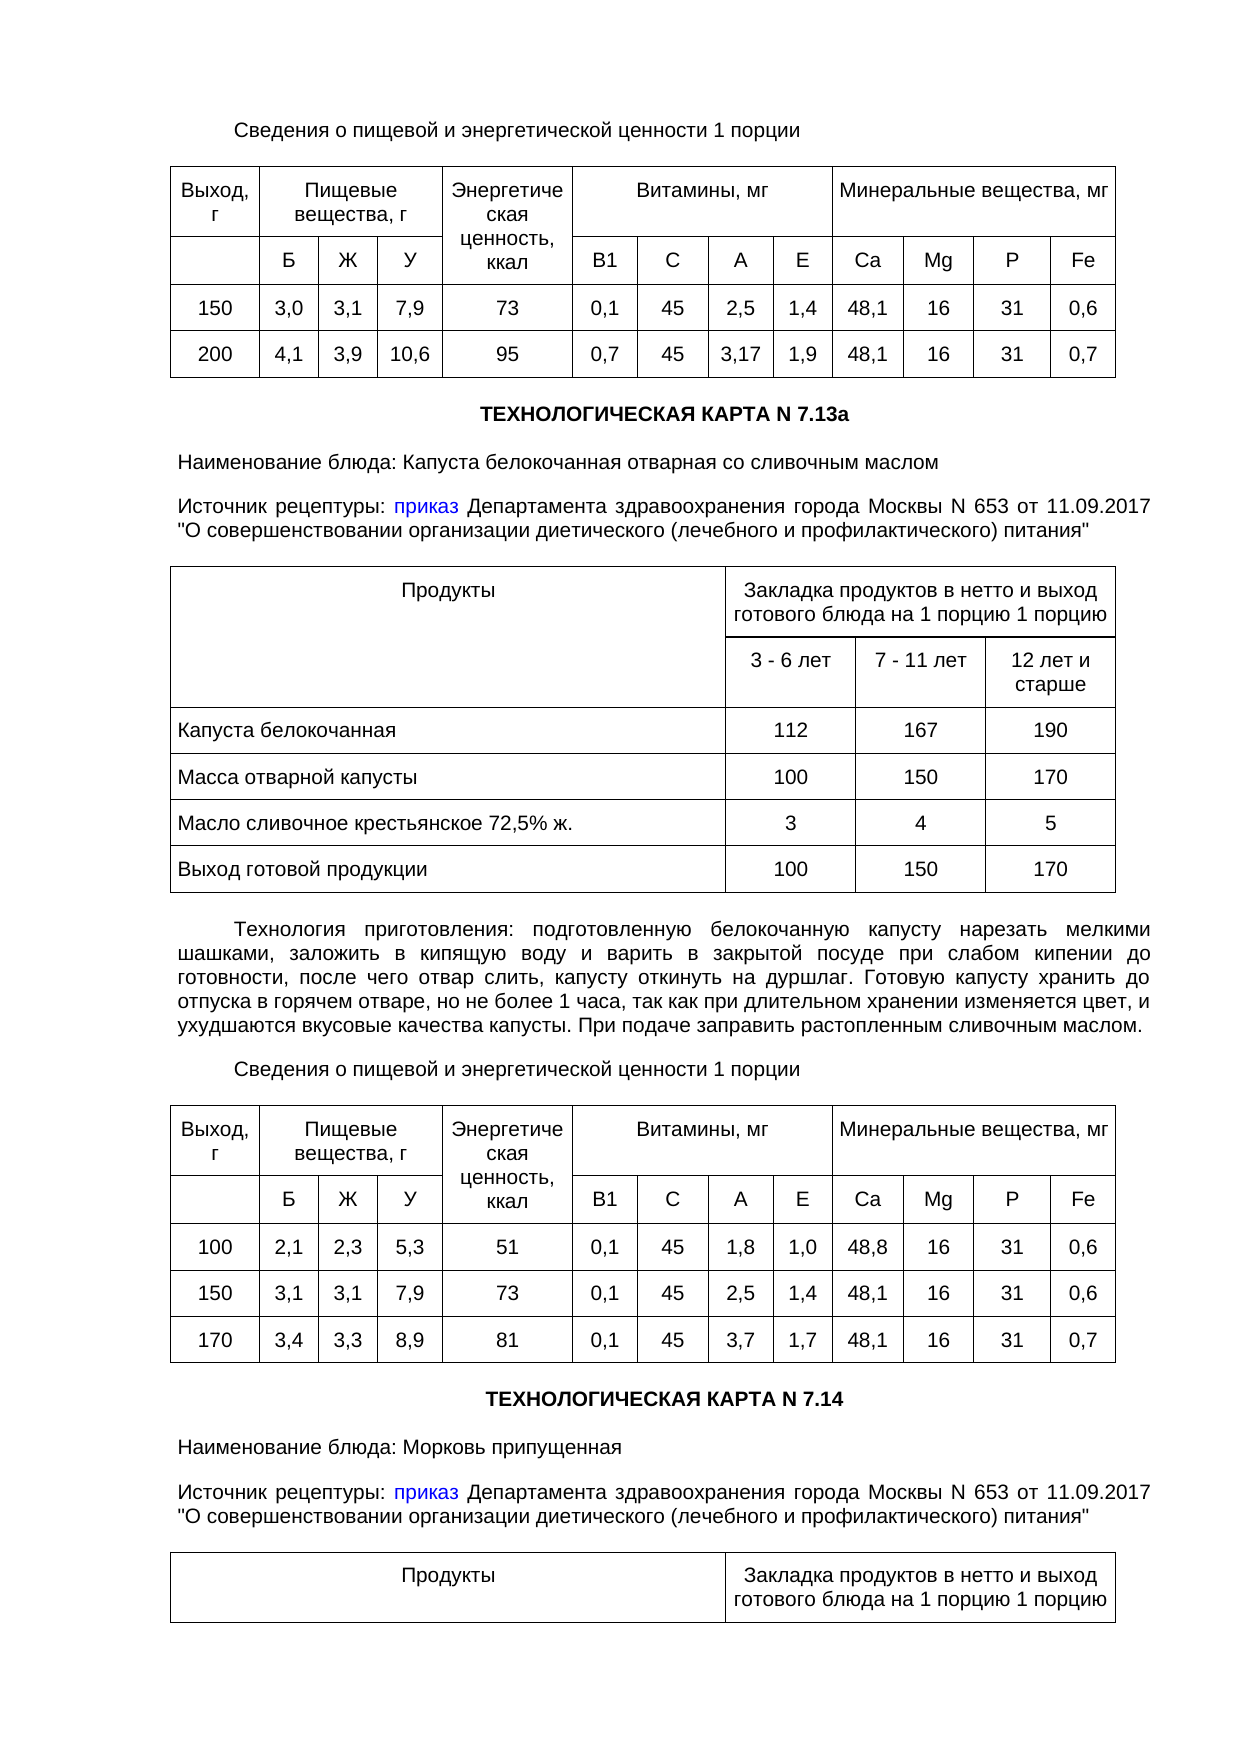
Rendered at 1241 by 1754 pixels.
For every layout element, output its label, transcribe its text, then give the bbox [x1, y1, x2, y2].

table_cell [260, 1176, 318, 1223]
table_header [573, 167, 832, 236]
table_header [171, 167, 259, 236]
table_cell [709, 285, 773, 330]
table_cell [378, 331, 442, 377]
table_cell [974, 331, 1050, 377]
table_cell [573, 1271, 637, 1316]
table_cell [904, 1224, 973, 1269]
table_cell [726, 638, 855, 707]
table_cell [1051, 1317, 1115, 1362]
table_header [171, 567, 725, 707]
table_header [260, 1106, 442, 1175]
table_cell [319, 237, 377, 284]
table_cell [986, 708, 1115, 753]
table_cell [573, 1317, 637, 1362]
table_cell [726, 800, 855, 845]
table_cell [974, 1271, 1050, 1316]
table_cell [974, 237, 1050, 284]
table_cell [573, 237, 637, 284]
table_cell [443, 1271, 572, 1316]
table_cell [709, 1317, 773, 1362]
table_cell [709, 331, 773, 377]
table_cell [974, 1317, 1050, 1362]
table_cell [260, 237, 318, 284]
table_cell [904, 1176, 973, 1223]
title ТЕХНОЛОГИЧЕСКАЯ КАРТА N 7.14 [177, 1387, 1152, 1411]
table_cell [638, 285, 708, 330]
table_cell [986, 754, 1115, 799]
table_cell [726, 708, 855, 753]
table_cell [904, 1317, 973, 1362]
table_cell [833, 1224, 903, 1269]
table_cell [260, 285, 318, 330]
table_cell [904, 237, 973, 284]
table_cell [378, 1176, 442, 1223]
text Технология приготовления: подготовленную белокочанную капусту нарезать мелкими шашками, заложить в кипящую воду и варить в закрытой посуде при слабом кипении до готовности, после чего отвар слить, капусту откинуть на дуршлаг. Готовую капусту хранить до отпуска в горячем отваре, но не более 1 часа, так как при длительном хранении изменяется цвет, и ухудшаются вкусовые качества капусты. При подаче заправить растопленным сливочным маслом. [177, 917, 1152, 1036]
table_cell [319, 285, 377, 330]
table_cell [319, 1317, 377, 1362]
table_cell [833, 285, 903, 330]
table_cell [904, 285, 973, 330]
text Наименование блюда: Морковь припущенная [177, 1435, 1152, 1459]
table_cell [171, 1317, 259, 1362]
text Сведения о пищевой и энергетической ценности 1 порции [177, 1057, 1152, 1081]
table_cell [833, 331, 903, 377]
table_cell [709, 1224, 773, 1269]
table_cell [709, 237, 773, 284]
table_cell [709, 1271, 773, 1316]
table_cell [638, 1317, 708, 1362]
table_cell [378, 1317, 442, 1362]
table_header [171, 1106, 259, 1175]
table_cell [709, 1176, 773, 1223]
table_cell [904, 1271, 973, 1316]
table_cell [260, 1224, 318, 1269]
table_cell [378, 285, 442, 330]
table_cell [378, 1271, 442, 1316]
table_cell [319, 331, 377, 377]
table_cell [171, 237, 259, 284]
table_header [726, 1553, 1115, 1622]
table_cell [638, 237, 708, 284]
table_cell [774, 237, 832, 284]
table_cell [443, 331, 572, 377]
text Источник рецептуры: приказ Департамента здравоохранения города Москвы N 653 от 11.09.2017 "О совершенствовании организации диетического (лечебного и профилактического) питания" [177, 1480, 1152, 1528]
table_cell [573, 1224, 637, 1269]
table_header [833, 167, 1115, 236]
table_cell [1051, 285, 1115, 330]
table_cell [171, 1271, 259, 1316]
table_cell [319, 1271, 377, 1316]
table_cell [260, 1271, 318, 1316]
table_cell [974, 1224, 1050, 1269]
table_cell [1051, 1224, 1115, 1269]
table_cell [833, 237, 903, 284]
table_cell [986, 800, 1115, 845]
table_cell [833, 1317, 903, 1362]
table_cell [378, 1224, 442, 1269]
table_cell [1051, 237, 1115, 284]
title ТЕХНОЛОГИЧЕСКАЯ КАРТА N 7.13а [177, 402, 1152, 426]
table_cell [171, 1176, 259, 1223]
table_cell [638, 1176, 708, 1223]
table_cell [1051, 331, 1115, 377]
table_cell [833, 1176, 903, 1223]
text Источник рецептуры: приказ Департамента здравоохранения города Москвы N 653 от 11.09.2017 "О совершенствовании организации диетического (лечебного и профилактического) питания" [177, 494, 1152, 542]
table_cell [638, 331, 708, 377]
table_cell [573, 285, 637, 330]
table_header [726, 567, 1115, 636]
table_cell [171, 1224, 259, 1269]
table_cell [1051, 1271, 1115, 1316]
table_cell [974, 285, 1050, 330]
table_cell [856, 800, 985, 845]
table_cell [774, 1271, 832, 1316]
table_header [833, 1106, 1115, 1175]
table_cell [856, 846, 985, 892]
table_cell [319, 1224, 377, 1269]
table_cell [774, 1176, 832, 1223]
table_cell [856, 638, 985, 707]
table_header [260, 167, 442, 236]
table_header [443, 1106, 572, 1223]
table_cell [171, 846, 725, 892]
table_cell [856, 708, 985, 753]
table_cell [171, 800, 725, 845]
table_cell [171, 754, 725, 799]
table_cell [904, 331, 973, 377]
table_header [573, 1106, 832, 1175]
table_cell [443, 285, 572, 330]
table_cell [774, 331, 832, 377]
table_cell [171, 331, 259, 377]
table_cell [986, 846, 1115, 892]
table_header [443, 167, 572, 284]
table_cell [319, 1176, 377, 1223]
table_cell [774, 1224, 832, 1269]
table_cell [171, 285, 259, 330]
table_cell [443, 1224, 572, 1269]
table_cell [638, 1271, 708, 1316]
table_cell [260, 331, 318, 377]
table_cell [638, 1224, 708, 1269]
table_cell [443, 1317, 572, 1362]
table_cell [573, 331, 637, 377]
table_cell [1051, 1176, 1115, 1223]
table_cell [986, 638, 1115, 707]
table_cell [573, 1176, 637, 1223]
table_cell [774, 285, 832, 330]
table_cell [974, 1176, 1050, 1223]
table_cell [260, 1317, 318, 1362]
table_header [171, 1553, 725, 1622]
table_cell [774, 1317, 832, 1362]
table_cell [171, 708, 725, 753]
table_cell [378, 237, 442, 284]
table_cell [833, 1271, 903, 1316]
text Сведения о пищевой и энергетической ценности 1 порции [177, 118, 1152, 142]
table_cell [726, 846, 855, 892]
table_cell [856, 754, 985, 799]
text Наименование блюда: Капуста белокочанная отварная со сливочным маслом [177, 449, 1152, 473]
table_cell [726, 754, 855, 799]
